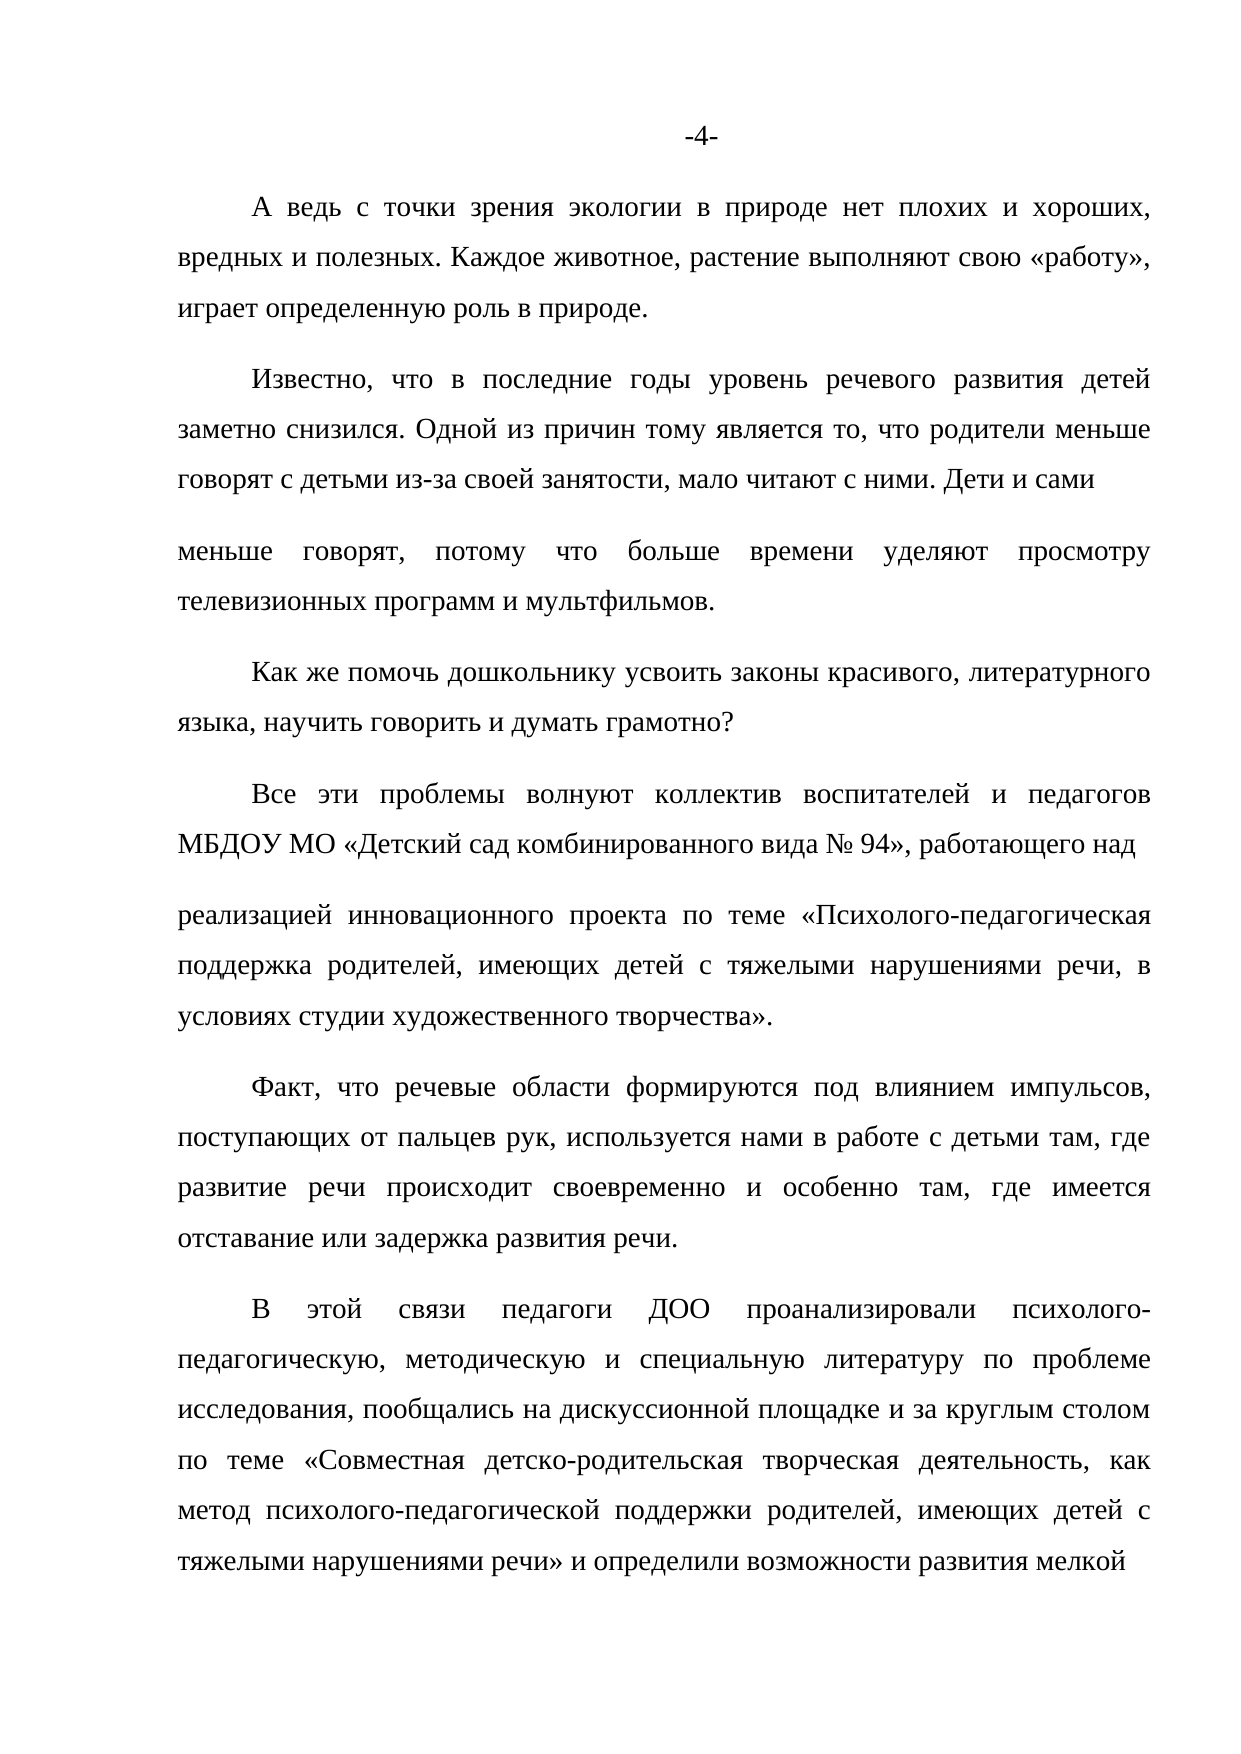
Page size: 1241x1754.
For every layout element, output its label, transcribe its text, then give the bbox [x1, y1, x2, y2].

text Факт, что речевые области формируются под влиянием импульсов, поступающих от пальцев рук, используется нами в работе с детьми там, где развитие речи происходит своевременно и особенно там, где имеется отставание или задержка развития речи. [177, 1069, 1152, 1253]
text В этой связи педагоги ДОО проанализировали психолого-педагогическую, методическую и специальную литературу по проблеме исследования, пообщались на дискуссионной площадке и за круглым столом по теме «Совместная детско-родительская творческая деятельность, как метод психолого-педагогической поддержки родителей, имеющих детей с тяжелыми нарушениями речи» и определили возможности развития мелкой [177, 1291, 1152, 1576]
text реализацией инновационного проекта по теме «Психолого-педагогическая поддержка родителей, имеющих детей с тяжелыми нарушениями речи, в условиях студии художественного творчества». [177, 897, 1152, 1031]
text -4- [177, 118, 1152, 152]
text Как же помочь дошкольнику усвоить законы красивого, литературного языка, научить говорить и думать грамотно? [177, 654, 1152, 738]
text меньше говорят, потому что больше времени уделяют просмотру телевизионных программ и мультфильмов. [177, 533, 1152, 617]
text А ведь с точки зрения экологии в природе нет плохих и хороших, вредных и полезных. Каждое животное, растение выполняют свою «работу», играет определенную роль в природе. [177, 189, 1152, 323]
text Все эти проблемы волнуют коллектив воспитателей и педагогов МБДОУ МО «Детский сад комбинированного вида № 94», работающего над [177, 776, 1152, 859]
text Известно, что в последние годы уровень речевого развития детей заметно снизился. Одной из причин тому является то, что родители меньше говорят с детьми из-за своей занятости, мало читают с ними. Дети и сами [177, 361, 1152, 495]
